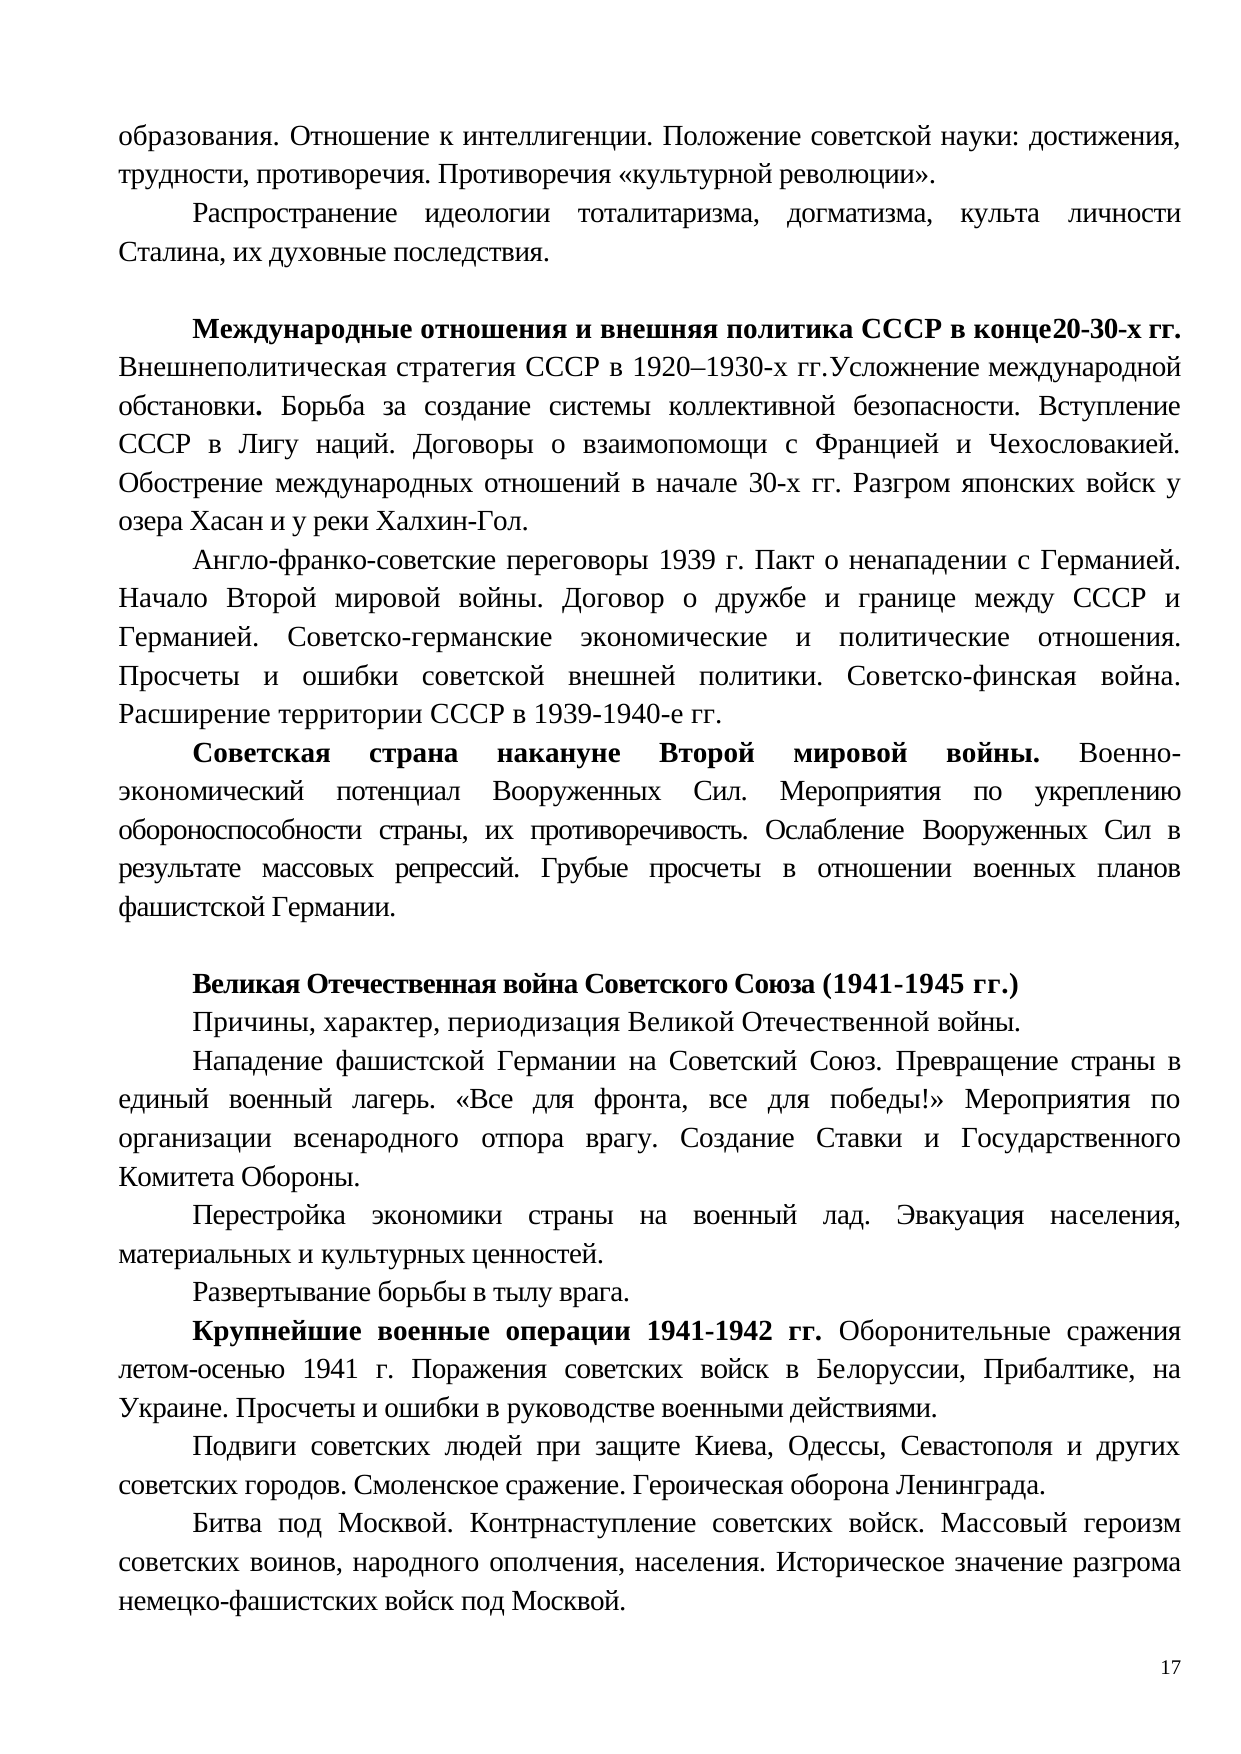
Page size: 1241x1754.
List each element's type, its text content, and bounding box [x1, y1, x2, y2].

text Распространение идеологии тоталитаризма, догматизма, культа личности Сталина, их духовные последствия. [118, 195, 1181, 267]
text Подвиги советских людей при защите Киева, Одессы, Севастополя и других советских городов. Смоленское сражение. Героическая оборона Ленинграда. [118, 1428, 1181, 1501]
text Нападение фашистской Германии на Советский Союз. Превращение страны в единый военный лагерь. «Все для фронта, все для победы!» Мероприятия по организации всенародного отпора врагу. Создание Ставки и Государственного Комитета Обороны. [118, 1043, 1181, 1192]
text Развертывание борьбы в тылу врага. [118, 1274, 1181, 1308]
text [118, 118, 1181, 190]
text Англо-франко-советские переговоры 1939 г. Пакт о ненападении с Германией. Начало Второй мировой войны. Договор о дружбе и границе между СССР и Германией. Советско-германские экономические и политические отношения. Просчеты и ошибки советской внешней политики. Советско-финская война. Расширение территории СССР в 1939-1940-е гг. [118, 542, 1181, 730]
text Битва под Москвой. Контрнаступление советских войск. Массовый героизм советских воинов, народного ополчения, населения. Историческое значение разгрома немецко-фашистских войск под Москвой. [118, 1506, 1181, 1616]
text Советская страна накануне Второй мировой войны. Военно-экономический потенциал Вооруженных Сил. Мероприятия по укреплению обороноспособности страны, их противоречивость. Ослабление Вооруженных Сил в результате массовых репрессий. Грубые просчеты в отношении военных планов фашистской Германии. [118, 735, 1181, 922]
text Перестройка экономики страны на военный лад. Эвакуация населения, материальных и культурных ценностей. [118, 1197, 1181, 1269]
text Великая Отечественная война Советского Союза (1941-1945 гг.) [118, 966, 1181, 999]
text Причины, характер, периодизация Великой Отечественной войны. [118, 1004, 1181, 1038]
text Крупнейшие военные операции 1941-1942 гг. Оборонительные сражения летом-осенью 1941 г. Поражения советских войск в Белоруссии, Прибалтике, на Украине. Просчеты и ошибки в руководстве военными действиями. [118, 1313, 1181, 1423]
text Международные отношения и внешняя политика СССР в конце20-30-х гг. Внешнеполитическая стратегия СССР в 1920–1930-х гг.Усложнение международной обстановки. Борьба за создание системы коллективной безопасности. Вступление СССР в Лигу наций. Договоры о взаимопомощи с Францией и Чехословакией. Обострение международных отношений в начале 30-х гг. Разгром японских войск у озера Хасан и у реки Халхин-Гол. [118, 311, 1181, 537]
